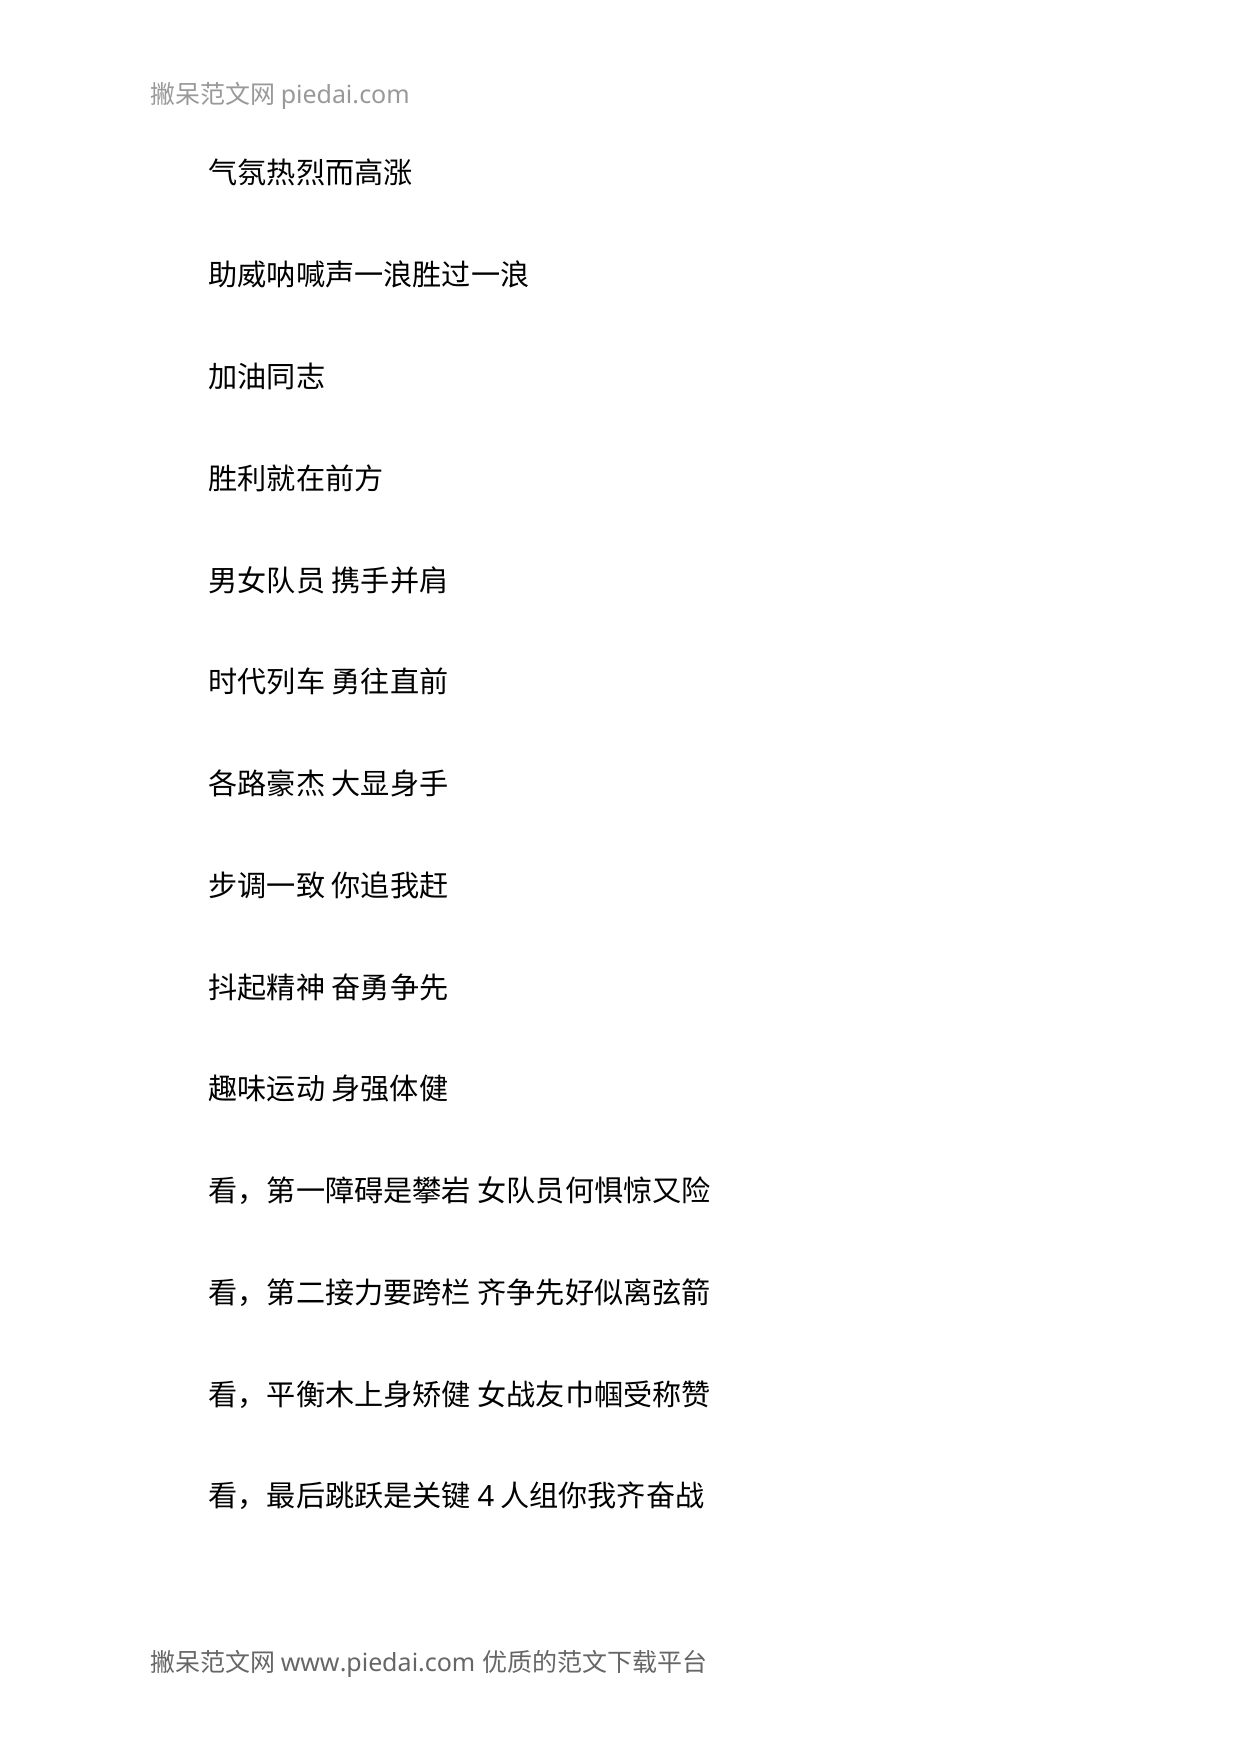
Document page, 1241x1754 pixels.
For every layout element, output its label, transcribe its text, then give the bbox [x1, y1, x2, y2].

text 趣味运动 身强体健 [150, 1066, 1090, 1108]
text 时代列车 勇往直前 [150, 659, 1090, 701]
text 看，最后跳跃是关键 4人组你我齐奋战 [150, 1473, 1090, 1515]
text 男女队员 携手并肩 [150, 557, 1090, 599]
text 加油同志 [150, 353, 1090, 396]
text 助威呐喊声一浪胜过一浪 [150, 252, 1090, 294]
text 各路豪杰 大显身手 [150, 761, 1090, 803]
text 看，平衡木上身矫健 女战友巾帼受称赞 [150, 1371, 1090, 1413]
text 气氛热烈而高涨 [150, 150, 1090, 192]
text 胜利就在前方 [150, 455, 1090, 498]
text 步调一致 你追我赶 [150, 862, 1090, 905]
text 抖起精神 奋勇争先 [150, 964, 1090, 1006]
text 看，第二接力要跨栏 齐争先好似离弦箭 [150, 1269, 1090, 1312]
text 看，第一障碍是攀岩 女队员何惧惊又险 [150, 1168, 1090, 1210]
